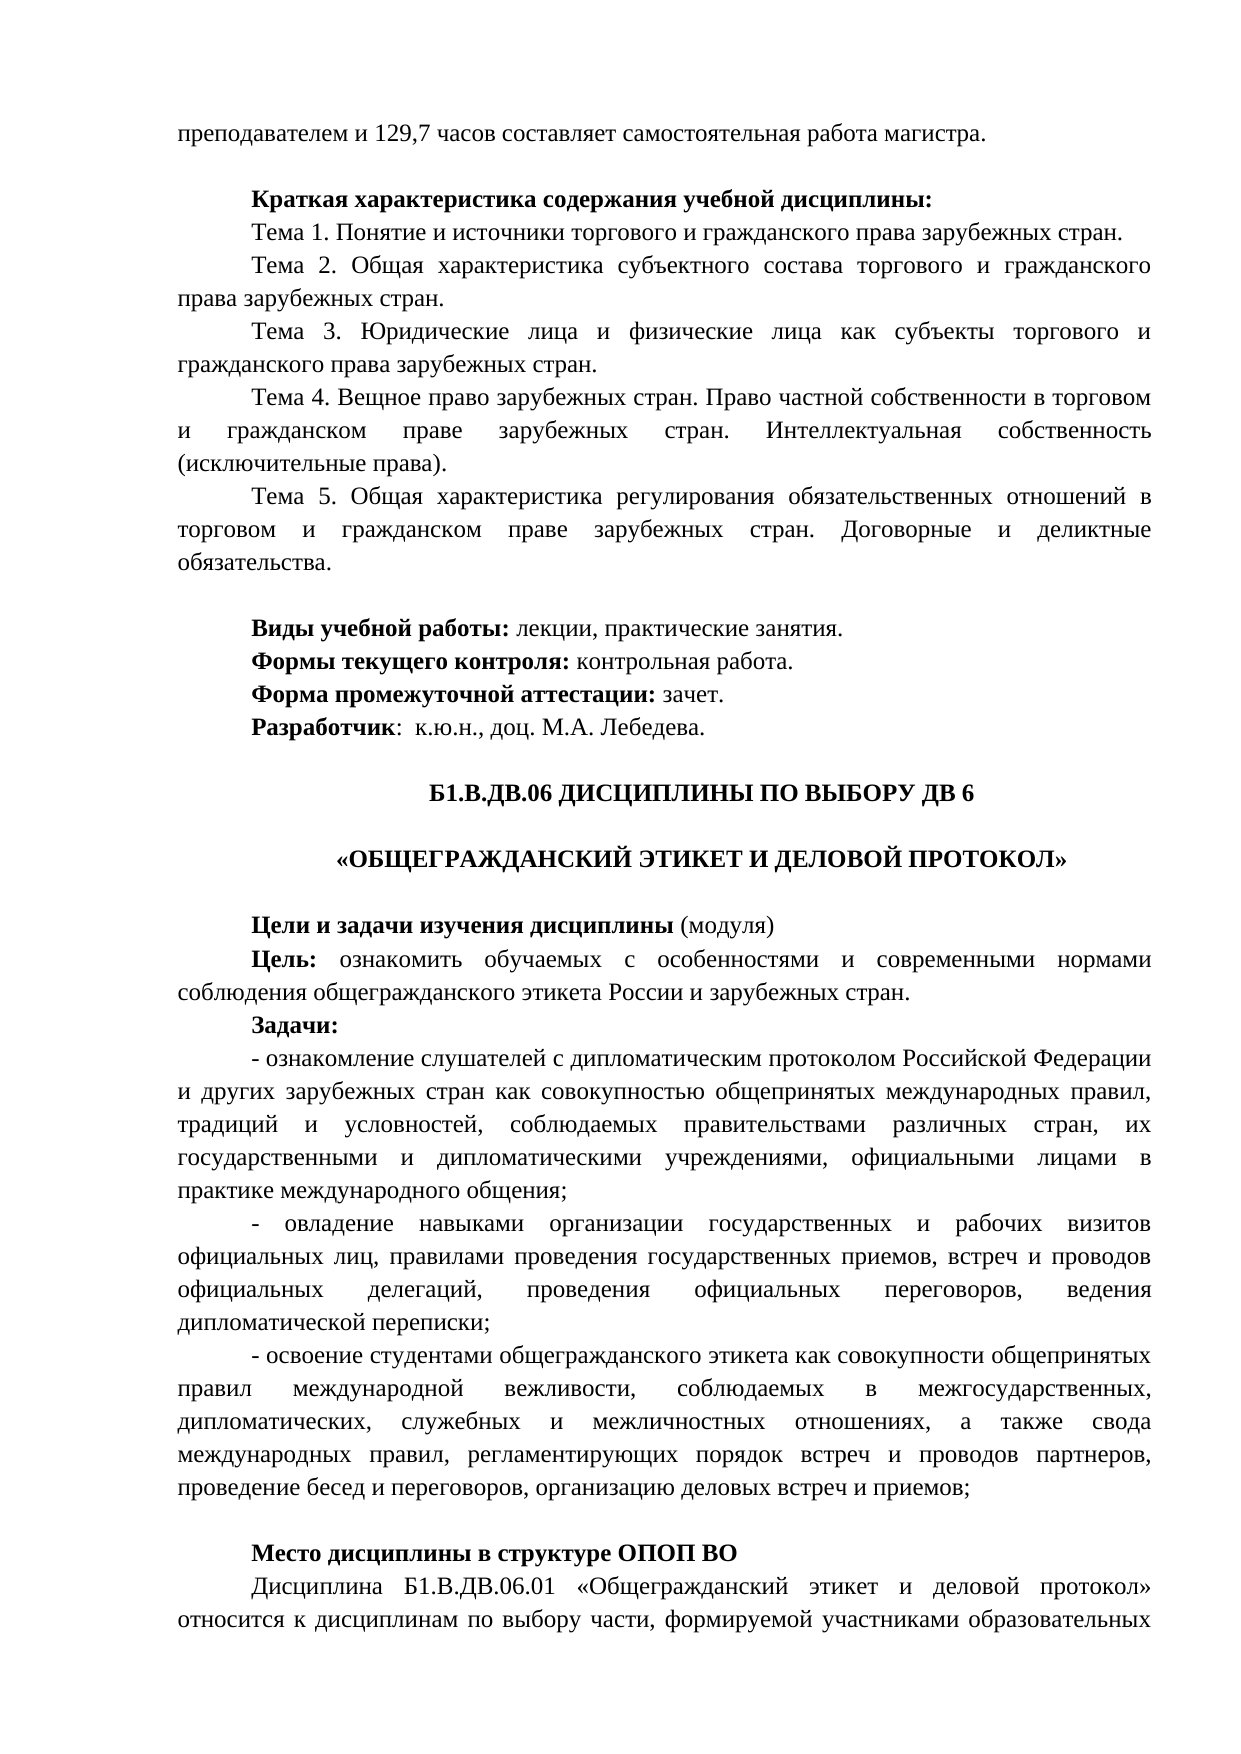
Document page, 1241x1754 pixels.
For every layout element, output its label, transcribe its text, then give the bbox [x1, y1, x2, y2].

text Тема 2. Общая характеристика субъектного состава торгового и гражданского права зарубежных стран. [177, 250, 1152, 312]
text Форма промежуточной аттестации: зачет. [177, 679, 1152, 708]
text Цели и задачи изучения дисциплины (модуля) [177, 911, 1152, 939]
text Задачи: [177, 1010, 1152, 1038]
text - освоение студентами общегражданского этикета как совокупности общепринятых правил международной вежливости, соблюдаемых в межгосударственных, дипломатических, служебных и межличностных отношениях, а также свода международных правил, регламентирующих порядок встреч и проводов партнеров, проведение бесед и переговоров, организацию деловых встреч и приемов; [177, 1340, 1152, 1501]
text - ознакомление слушателей с дипломатическим протоколом Российской Федерации и других зарубежных стран как совокупностью общепринятых международных правил, традиций и условностей, соблюдаемых правительствами различных стран, их государственными и дипломатическими учреждениями, официальными лицами в практике международного общения; [177, 1043, 1152, 1203]
text Б1.В.ДВ.06 ДИСЦИПЛИНЫ ПО ВЫБОРУ ДВ 6 [177, 778, 1152, 807]
text Тема 1. Понятие и источники торгового и гражданского права зарубежных стран. [177, 217, 1152, 246]
text Тема 4. Вещное право зарубежных стран. Право частной собственности в торговом и гражданском праве зарубежных стран. Интеллектуальная собственность (исключительные права). [177, 382, 1152, 477]
text Место дисциплины в структуре ОПОП ВО [177, 1538, 1152, 1567]
text «ОБЩЕГРАЖДАНСКИЙ ЭТИКЕТ И ДЕЛОВОЙ ПРОТОКОЛ» [177, 844, 1152, 873]
text - овладение навыками организации государственных и рабочих визитов официальных лиц, правилами проведения государственных приемов, встреч и проводов официальных делегаций, проведения официальных переговоров, ведения дипломатической переписки; [177, 1208, 1152, 1336]
text Виды учебной работы: лекции, практические занятия. [177, 613, 1152, 642]
text Тема 5. Общая характеристика регулирования обязательственных отношений в торговом и гражданском праве зарубежных стран. Договорные и деликтные обязательства. [177, 481, 1152, 576]
text Формы текущего контроля: контрольная работа. [177, 646, 1152, 675]
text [177, 1571, 1152, 1633]
text Цель: ознакомить обучаемых с особенностями и современными нормами соблюдения общегражданского этикета России и зарубежных стран. [177, 944, 1152, 1005]
text Разработчик: к.ю.н., доц. М.А. Лебедева. [177, 712, 1152, 741]
text Тема 3. Юридические лица и физические лица как субъекты торгового и гражданского права зарубежных стран. [177, 316, 1152, 378]
text Краткая характеристика содержания учебной дисциплины: [177, 184, 1152, 213]
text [177, 118, 1152, 147]
